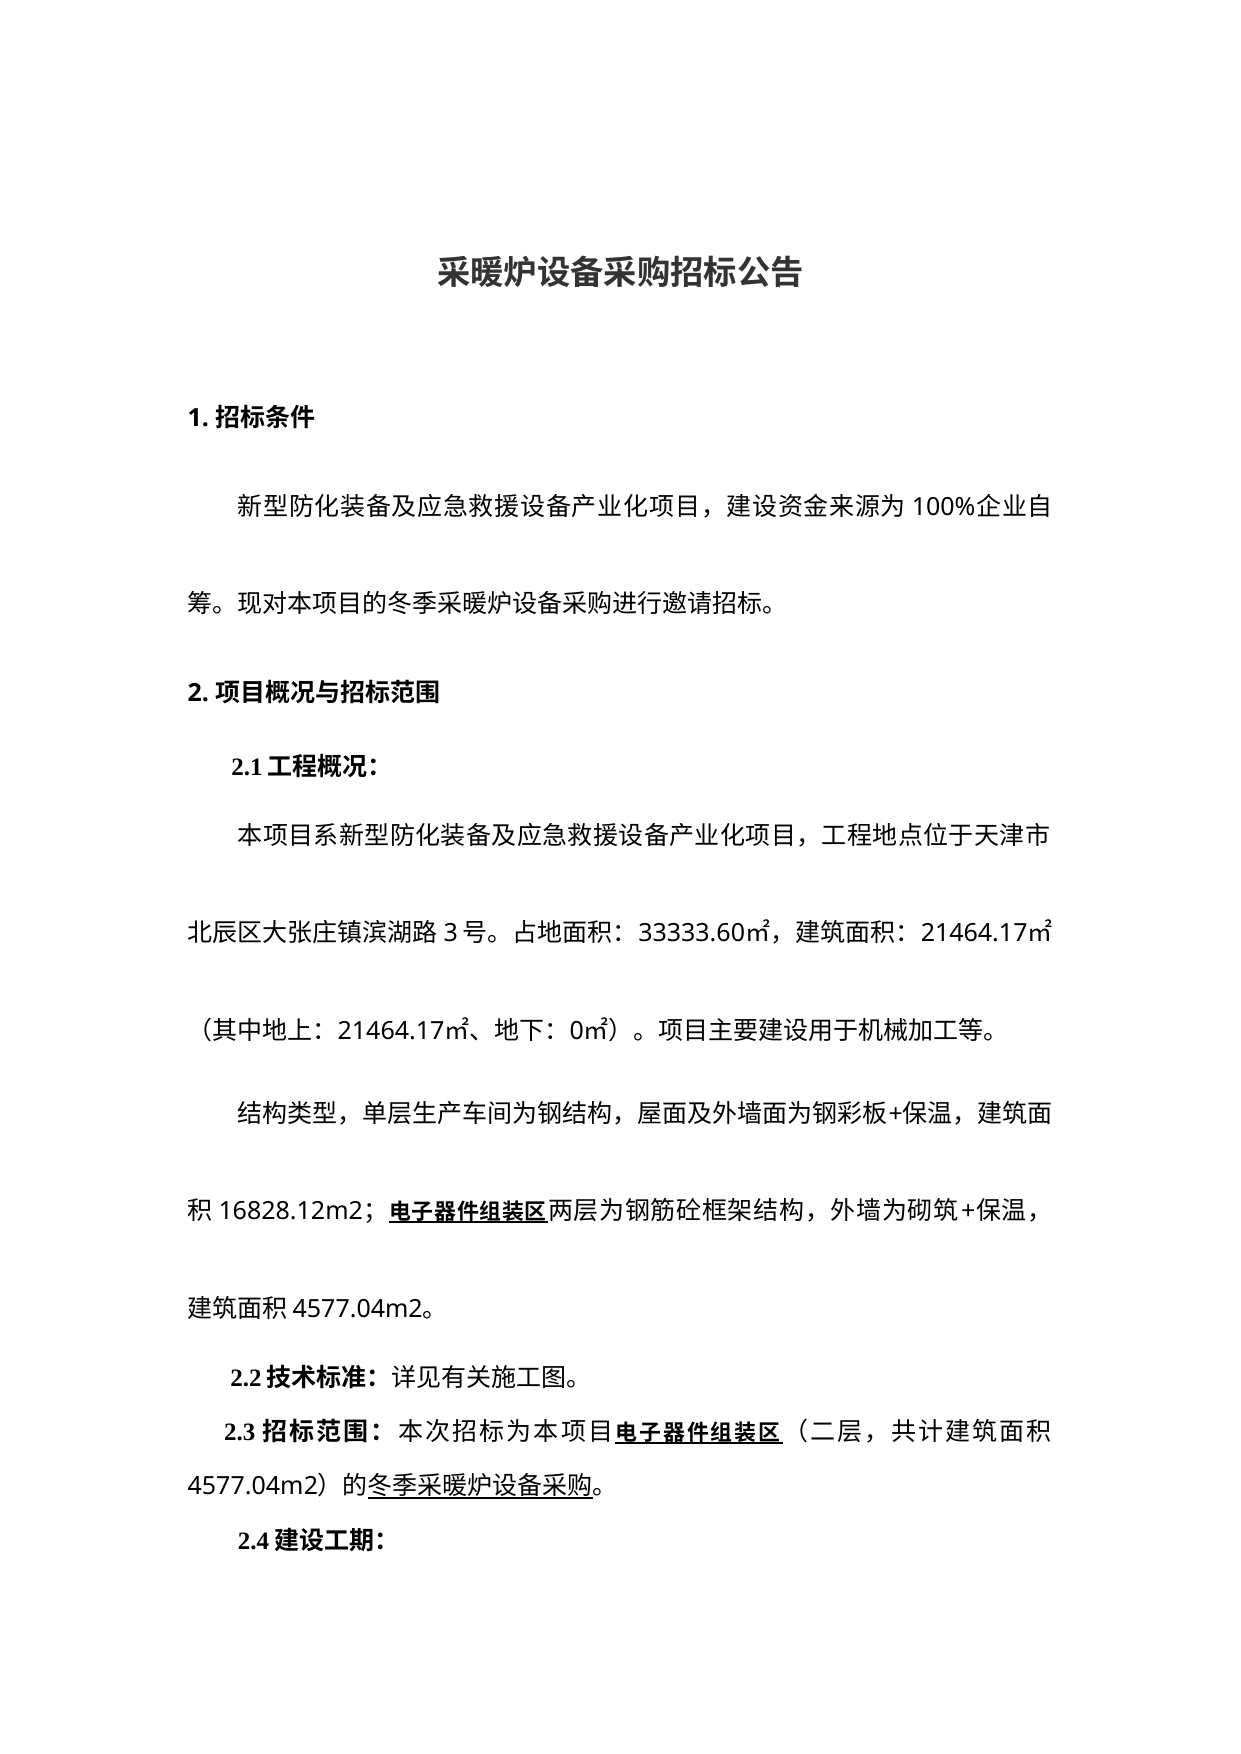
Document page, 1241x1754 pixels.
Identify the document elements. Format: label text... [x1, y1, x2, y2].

subtitle 采暖炉设备采购招标公告 [187, 237, 1053, 302]
text 新型防化装备及应急救援设备产业化项目，建设资金来源为100%企业自筹。现对本项目的冬季采暖炉设备采购进行邀请招标。 [187, 472, 1053, 634]
text 2.3招标范围：本次招标为本项目电子器件组装区（二层，共计建筑面积4577.04m2）的冬季采暖炉设备采购。 [187, 1411, 1053, 1502]
text 1. 招标条件 [187, 398, 1053, 434]
text 2. 项目概况与招标范围 [187, 672, 1053, 708]
text 2.1工程概况： [187, 746, 1053, 783]
text 本项目系新型防化装备及应急救援设备产业化项目，工程地点位于天津市北辰区大张庄镇滨湖路3号。占地面积：33333.60㎡，建筑面积：21464.17㎡（其中地上：21464.17㎡、地下：0㎡）。项目主要建设用于机械加工等。 [187, 801, 1053, 1061]
text 2.4建设工期： [187, 1520, 1053, 1556]
text 2.2技术标准：详见有关施工图。 [187, 1357, 1053, 1393]
text 结构类型，单层生产车间为钢结构，屋面及外墙面为钢彩板+保温，建筑面积16828.12m2；电子器件组装区两层为钢筋砼框架结构，外墙为砌筑+保温，建筑面积4577.04m2。 [187, 1079, 1053, 1339]
